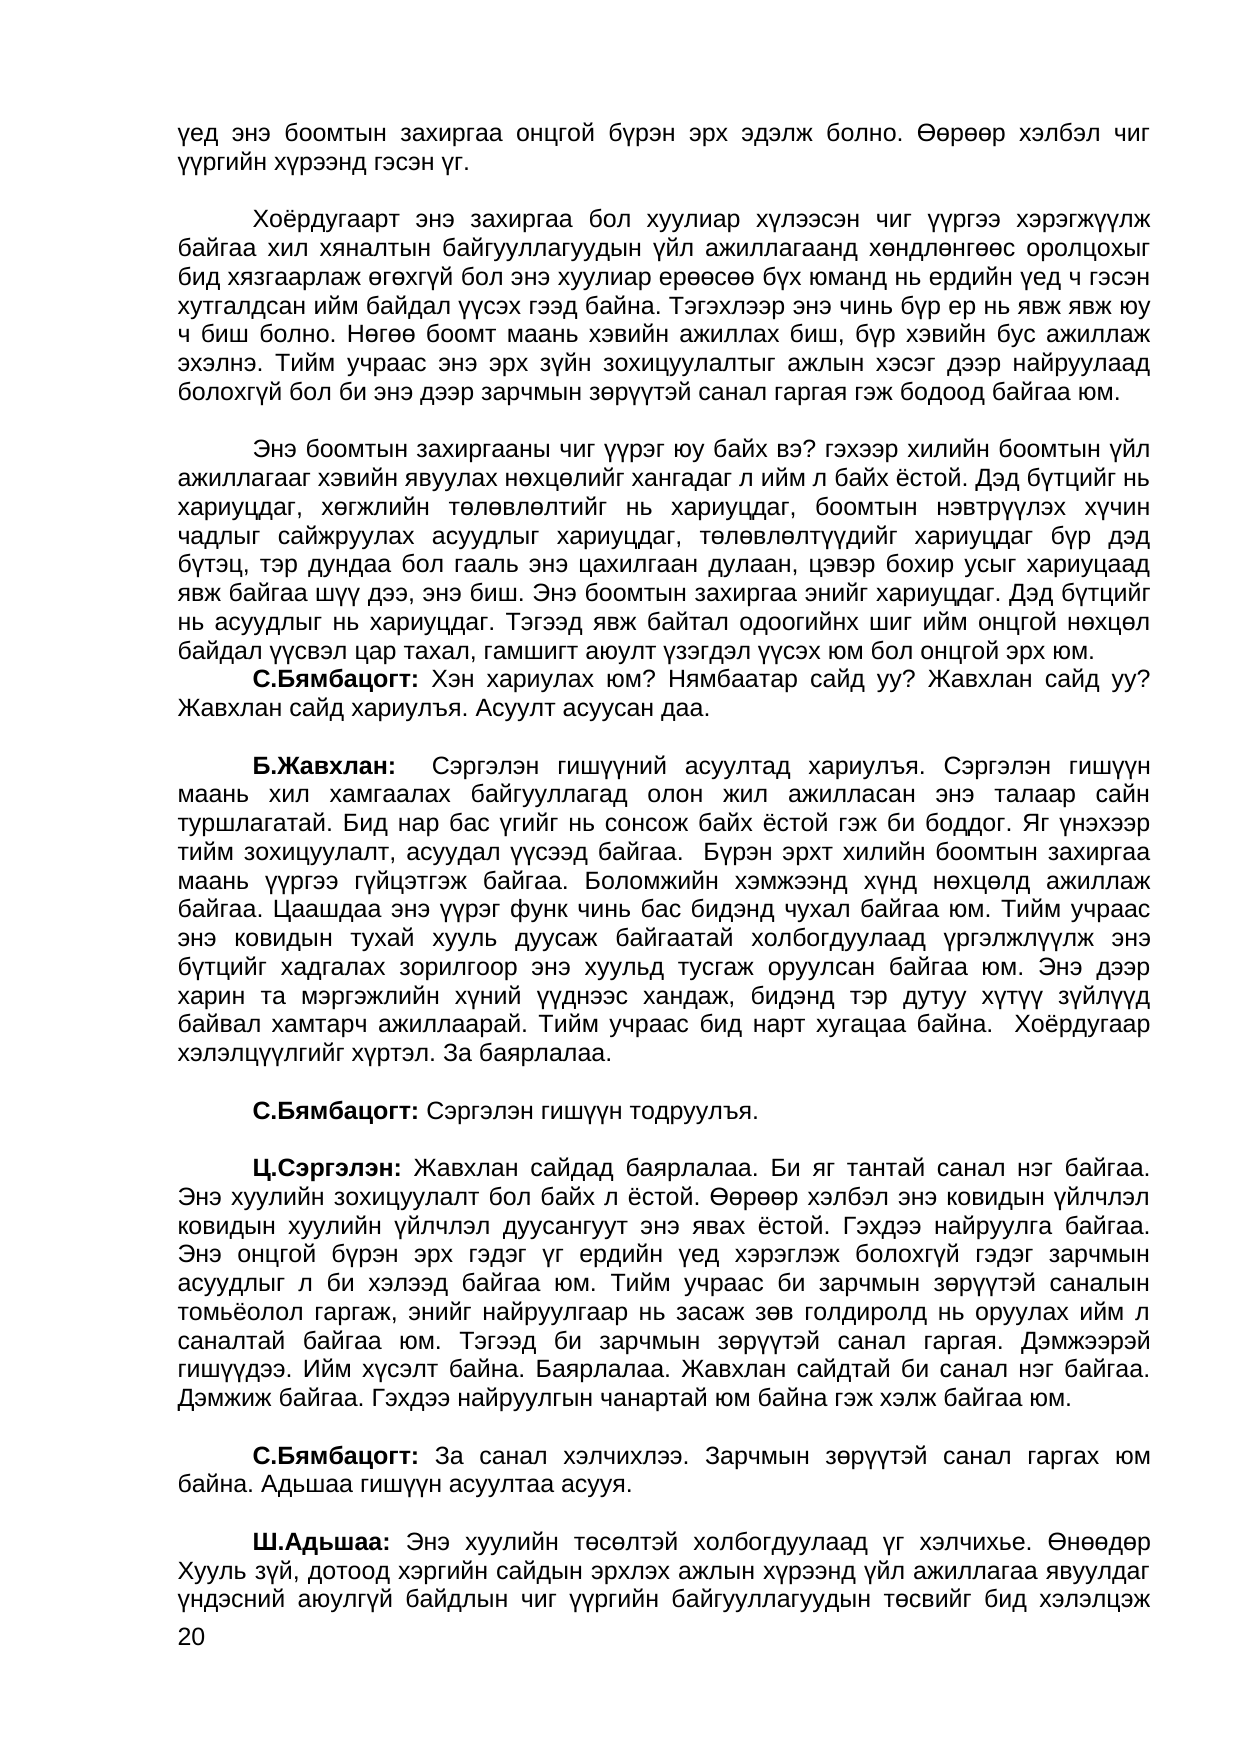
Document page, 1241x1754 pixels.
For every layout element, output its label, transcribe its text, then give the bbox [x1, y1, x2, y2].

text С.Бямбацогт: Хэн хариулах юм? Нямбаатар сайд уу? Жавхлан сайд уу? Жавхлан сайд хариулъя. Асуулт асуусан даа. [177, 664, 1152, 722]
text Хоёрдугаарт энэ захиргаа бол хуулиар хүлээсэн чиг үүргээ хэрэгжүүлж байгаа хил хяналтын байгууллагуудын үйл ажиллагаанд хөндлөнгөөс оролцохыг бид хязгаарлаж өгөхгүй бол энэ хуулиар ерөөсөө бүх юманд нь ердийн үед ч гэсэн хутгалдсан ийм байдал үүсэх гээд байна. Тэгэхлээр энэ чинь бүр ер нь явж явж юу ч биш болно. Нөгөө боомт маань хэвийн ажиллах биш, бүр хэвийн бус ажиллаж эхэлнэ. Тийм учраас энэ эрх зүйн зохицуулалтыг ажлын хэсэг дээр найруулаад болохгүй бол би энэ дээр зарчмын зөрүүтэй санал гаргая гэж бодоод байгаа юм. [177, 204, 1152, 406]
text Б.Жавхлан: Сэргэлэн гишүүний асуултад хариулъя. Сэргэлэн гишүүн маань хил хамгаалах байгууллагад олон жил ажилласан энэ талаар сайн туршлагатай. Бид нар бас үгийг нь сонсож байх ёстой гэж би боддог. Яг үнэхээр тийм зохицуулалт, асуудал үүсээд байгаа. Бүрэн эрхт хилийн боомтын захиргаа маань үүргээ гүйцэтгэж байгаа. Боломжийн хэмжээнд хүнд нөхцөлд ажиллаж байгаа. Цаашдаа энэ үүрэг функ чинь бас бидэнд чухал байгаа юм. Тийм учраас энэ ковидын тухай хууль дуусаж байгаатай холбогдуулаад үргэлжлүүлж энэ бүтцийг хадгалах зорилгоор энэ хуульд тусгаж оруулсан байгаа юм. Энэ дээр харин та мэргэжлийн хүний үүднээс хандаж, бидэнд тэр дутуу хүтүү зүйлүүд байвал хамтарч ажиллаарай. Тийм учраас бид нарт хугацаа байна. Хоёрдугаар хэлэлцүүлгийг хүртэл. За баярлалаа. [177, 751, 1152, 1067]
text С.Бямбацогт: Сэргэлэн гишүүн тодруулъя. [177, 1096, 1152, 1124]
text С.Бямбацогт: За санал хэлчихлээ. Зарчмын зөрүүтэй санал гаргах юм байна. Адьшаа гишүүн асуултаа асууя. [177, 1441, 1152, 1498]
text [177, 1527, 1152, 1613]
text Ц.Сэргэлэн: Жавхлан сайдад баярлалаа. Би яг тантай санал нэг байгаа. Энэ хуулийн зохицуулалт бол байх л ёстой. Өөрөөр хэлбэл энэ ковидын үйлчлэл ковидын хуулийн үйлчлэл дуусангуут энэ явах ёстой. Гэхдээ найруулга байгаа. Энэ онцгой бүрэн эрх гэдэг үг ердийн үед хэрэглэж болохгүй гэдэг зарчмын асуудлыг л би хэлээд байгаа юм. Тийм учраас би зарчмын зөрүүтэй саналын томьёолол гаргаж, энийг найруулгаар нь засаж зөв голдиролд нь оруулах ийм л саналтай байгаа юм. Тэгээд би зарчмын зөрүүтэй санал гаргая. Дэмжээрэй гишүүдээ. Ийм хүсэлт байна. Баярлалаа. Жавхлан сайдтай би санал нэг байгаа. Дэмжиж байгаа. Гэхдээ найруулгын чанартай юм байна гэж хэлж байгаа юм. [177, 1153, 1152, 1412]
text Энэ боомтын захиргааны чиг үүрэг юу байх вэ? гэхээр хилийн боомтын үйл ажиллагааг хэвийн явуулах нөхцөлийг хангадаг л ийм л байх ёстой. Дэд бүтцийг нь хариуцдаг, хөгжлийн төлөвлөлтийг нь хариуцдаг, боомтын нэвтрүүлэх хүчин чадлыг сайжруулах асуудлыг хариуцдаг, төлөвлөлтүүдийг хариуцдаг бүр дэд бүтэц, тэр дундаа бол гааль энэ цахилгаан дулаан, цэвэр бохир усыг хариуцаад явж байгаа шүү дээ, энэ биш. Энэ боомтын захиргаа энийг хариуцдаг. Дэд бүтцийг нь асуудлыг нь хариуцдаг. Тэгээд явж байтал одоогийнх шиг ийм онцгой нөхцөл байдал үүсвэл цар тахал, гамшигт аюулт үзэгдэл үүсэх юм бол онцгой эрх юм. [177, 434, 1152, 664]
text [177, 118, 1152, 176]
